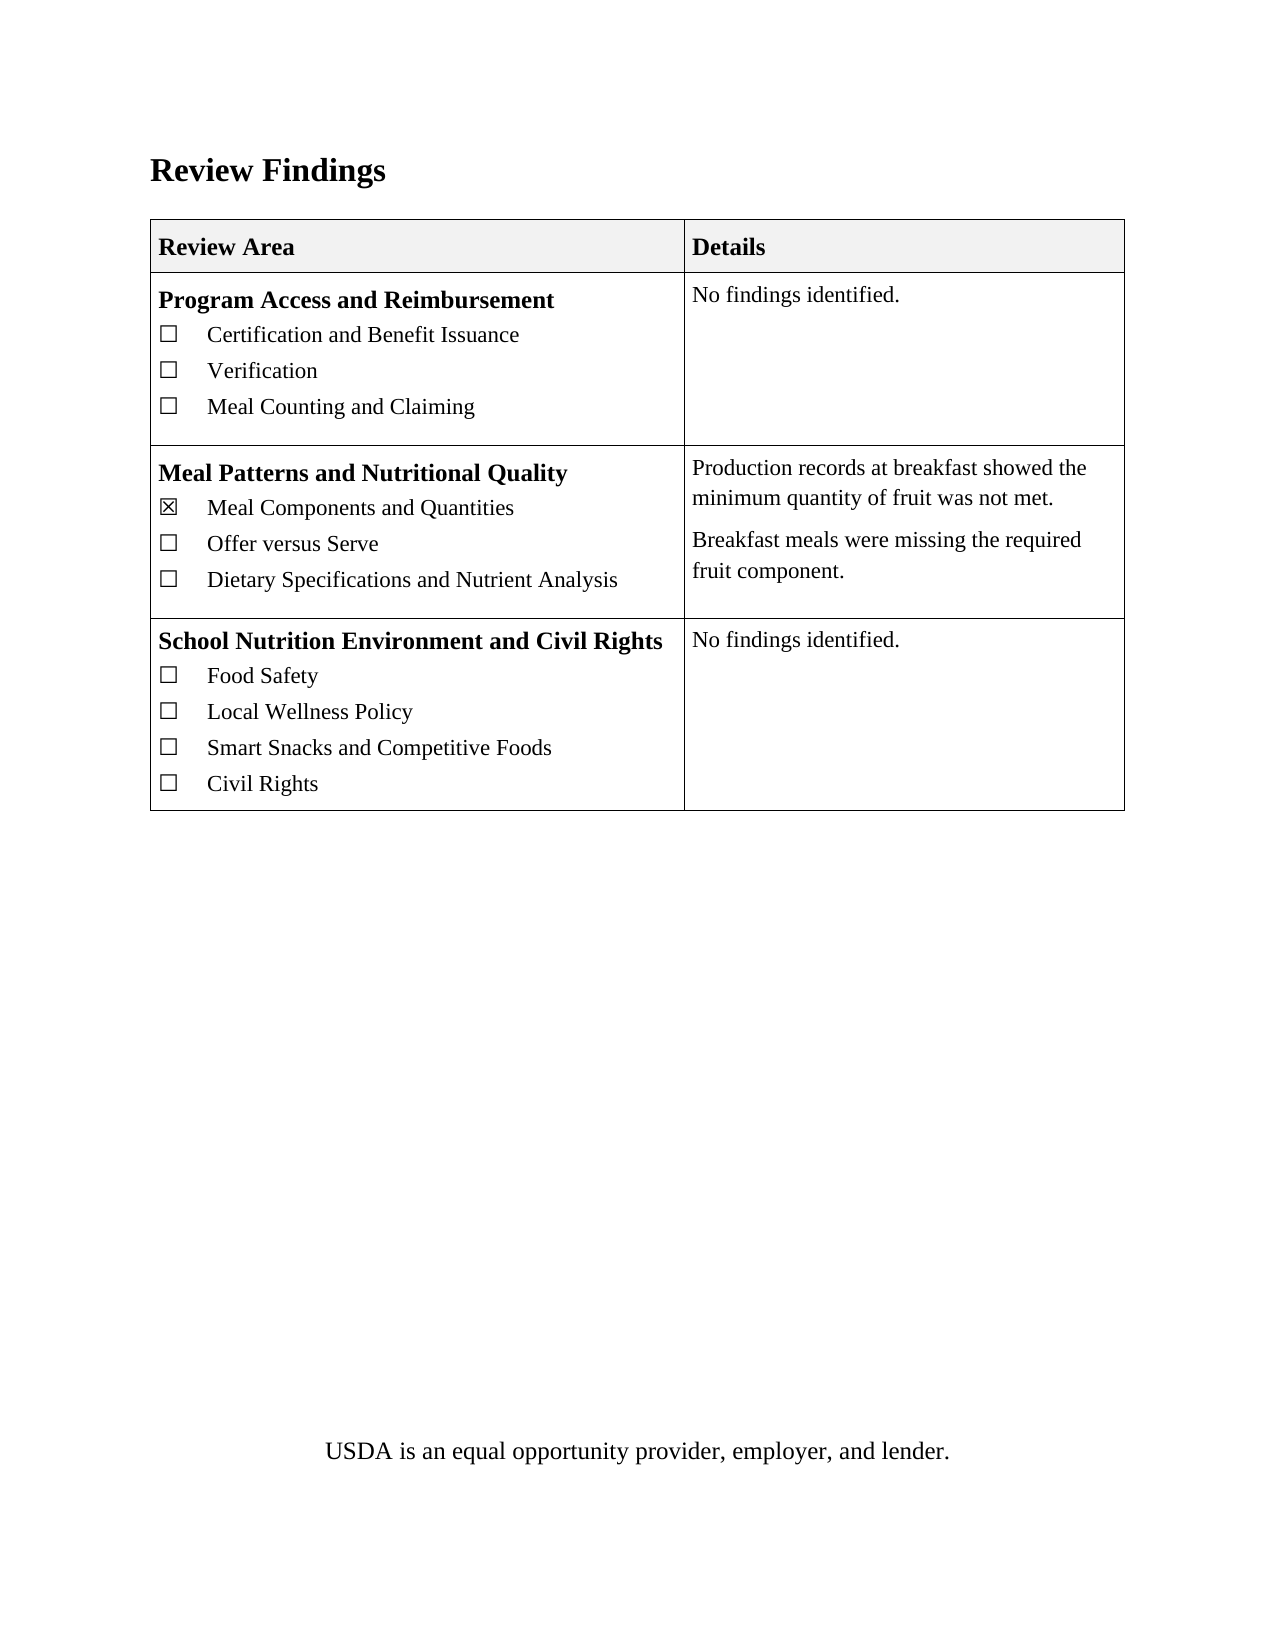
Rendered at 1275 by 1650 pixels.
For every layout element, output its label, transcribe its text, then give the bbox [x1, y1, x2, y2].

table_cell School Nutrition Environment and Civil Rights Food Safety Local Wellness Policy Smart Snacks and Competitive Foods Civil Rights [151, 619, 684, 810]
table_cell Program Access and Reimbursement Certification and Benefit Issuance Verification Meal Counting and Claiming [151, 273, 684, 445]
table_cell No findings identified. [685, 619, 1124, 810]
table_header Details [685, 220, 1124, 272]
table_cell Meal Patterns and Nutritional Quality Meal Components and Quantities Offer versus Serve Dietary Specifications and Nutrient Analysis [151, 446, 684, 618]
table_header Review Area [151, 220, 684, 272]
table_cell Production records at breakfast showed the minimum quantity of fruit was not met. Breakfast meals were missing the required fruit component. [685, 446, 1124, 618]
table_cell No findings identified. [685, 273, 1124, 445]
text Review Findings [150, 150, 1125, 188]
text USDA is an equal opportunity provider, employer, and lender. [150, 1436, 1125, 1464]
